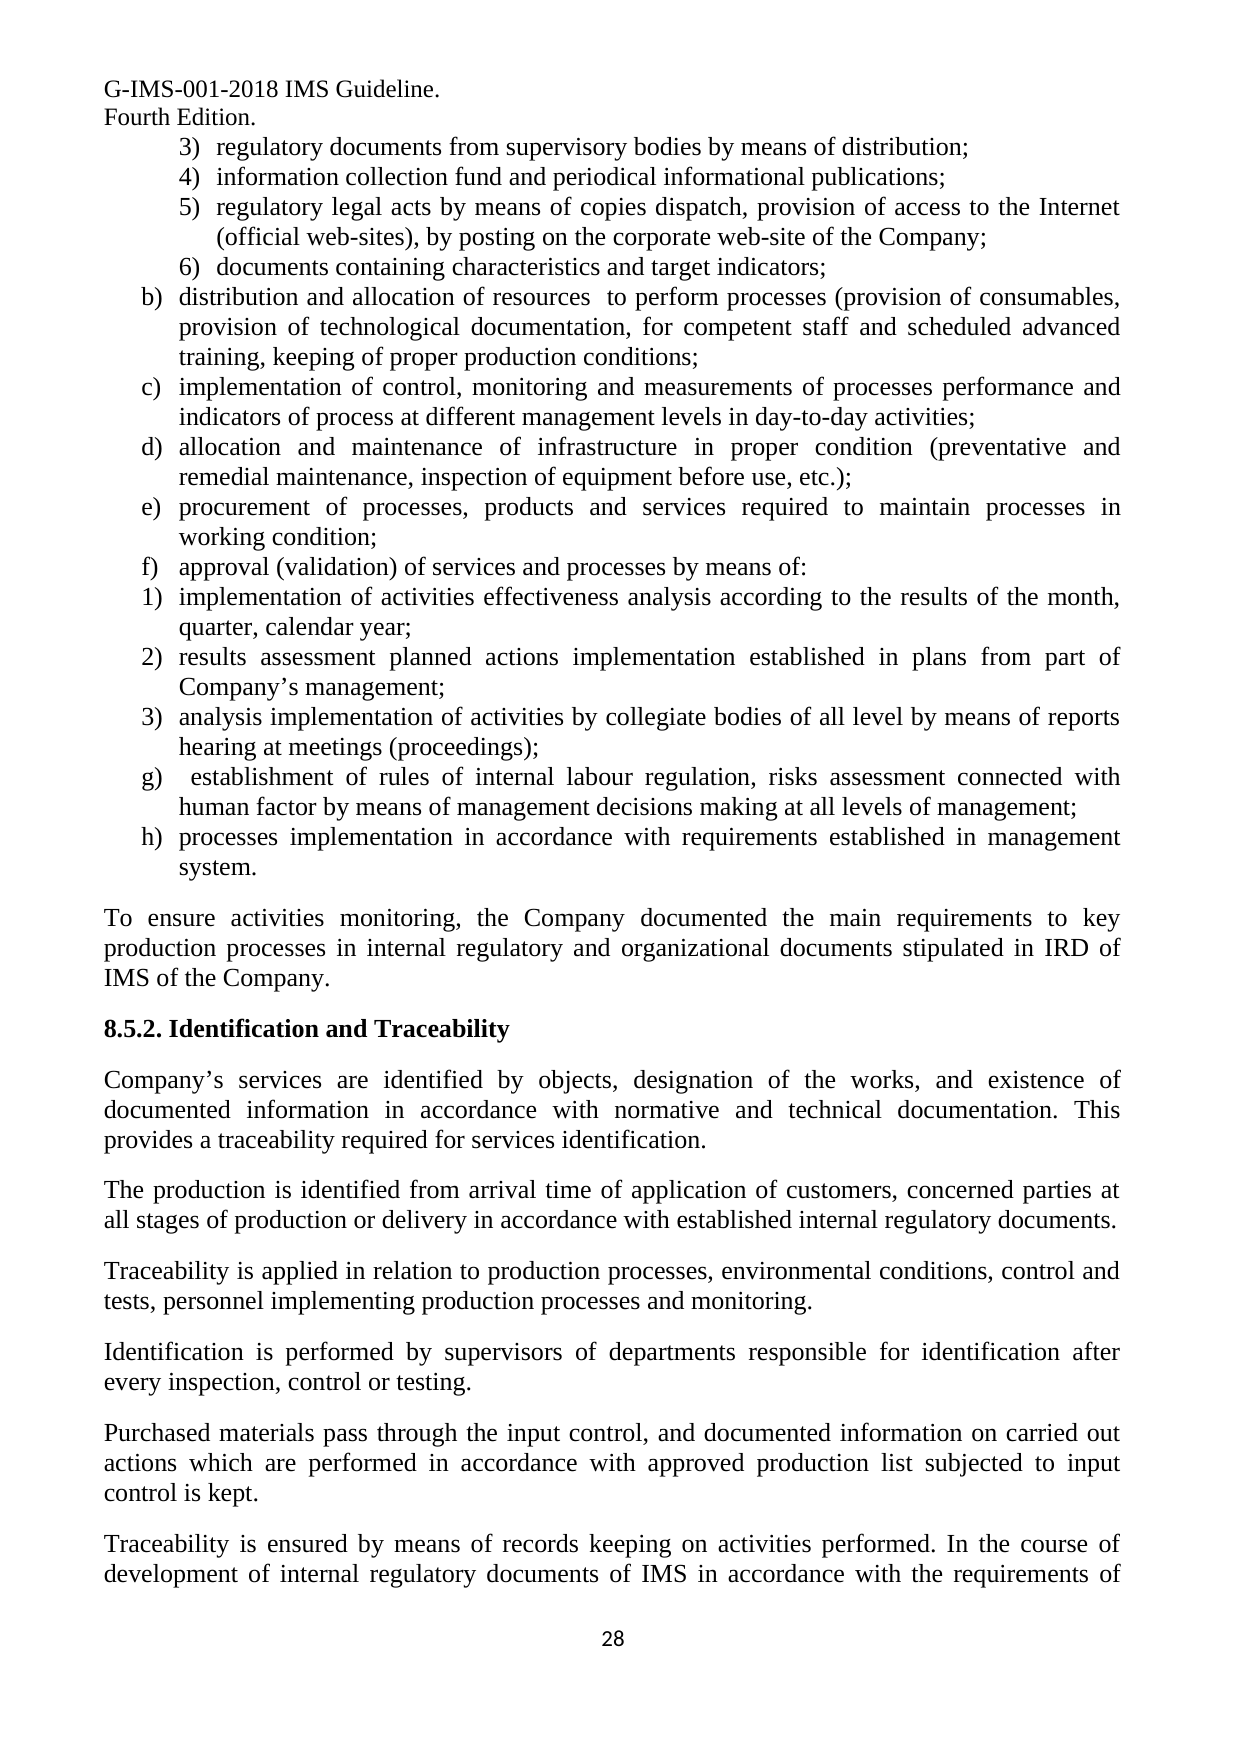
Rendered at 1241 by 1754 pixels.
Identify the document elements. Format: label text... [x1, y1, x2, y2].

list distribution and allocation of resources to perform processes (provision of consumables, provision of technological documentation, for competent staff and scheduled advanced training, keeping of proper production conditions; [141, 281, 1122, 371]
list documents containing characteristics and target indicators; [178, 251, 1122, 281]
list approval (validation) of services and processes by means of: [141, 551, 1122, 581]
text The production is identified from arrival time of application of customers, concerned parties at all stages of production or delivery in accordance with established internal regulatory documents. [103, 1174, 1122, 1234]
text Traceability is applied in relation to production processes, environmental conditions, control and tests, personnel implementing production processes and monitoring. [103, 1255, 1122, 1315]
text Purchased materials pass through the input control, and documented information on carried out actions which are performed in accordance with approved production list subjected to input control is kept. [103, 1417, 1122, 1507]
list procurement of processes, products and services required to maintain processes in working condition; [141, 491, 1122, 551]
list establishment of rules of internal labour regulation, risks assessment connected with human factor by means of management decisions making at all levels of management; [141, 761, 1122, 821]
list allocation and maintenance of infrastructure in proper condition (preventative and remedial maintenance, inspection of equipment before use, etc.); [141, 431, 1122, 491]
list results assessment planned actions implementation established in plans from part of Company’s management; [141, 641, 1122, 701]
list regulatory legal acts by means of copies dispatch, provision of access to the Internet (official web-sites), by posting on the corporate web-site of the Company; [178, 191, 1122, 251]
list processes implementation in accordance with requirements established in management system. [141, 821, 1122, 881]
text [103, 1528, 1122, 1588]
text Identification is performed by supervisors of departments responsible for identification after every inspection, control or testing. [103, 1336, 1122, 1396]
list implementation of control, monitoring and measurements of processes performance and indicators of process at different management levels in day-to-day activities; [141, 371, 1122, 431]
text 8.5.2. Identification and Traceability [103, 1013, 1122, 1043]
list information collection fund and periodical informational publications; [178, 161, 1122, 191]
text Company’s services are identified by objects, designation of the works, and existence of documented information in accordance with normative and technical documentation. This provides a traceability required for services identification. [103, 1064, 1122, 1154]
list analysis implementation of activities by collegiate bodies of all level by means of reports hearing at meetings (proceedings); [141, 701, 1122, 761]
list regulatory documents from supervisory bodies by means of distribution; [178, 131, 1122, 161]
text To ensure activities monitoring, the Company documented the main requirements to key production processes in internal regulatory and organizational documents stipulated in IRD of IMS of the Company. [103, 902, 1122, 992]
list implementation of activities effectiveness analysis according to the results of the month, quarter, calendar year; [141, 581, 1122, 641]
